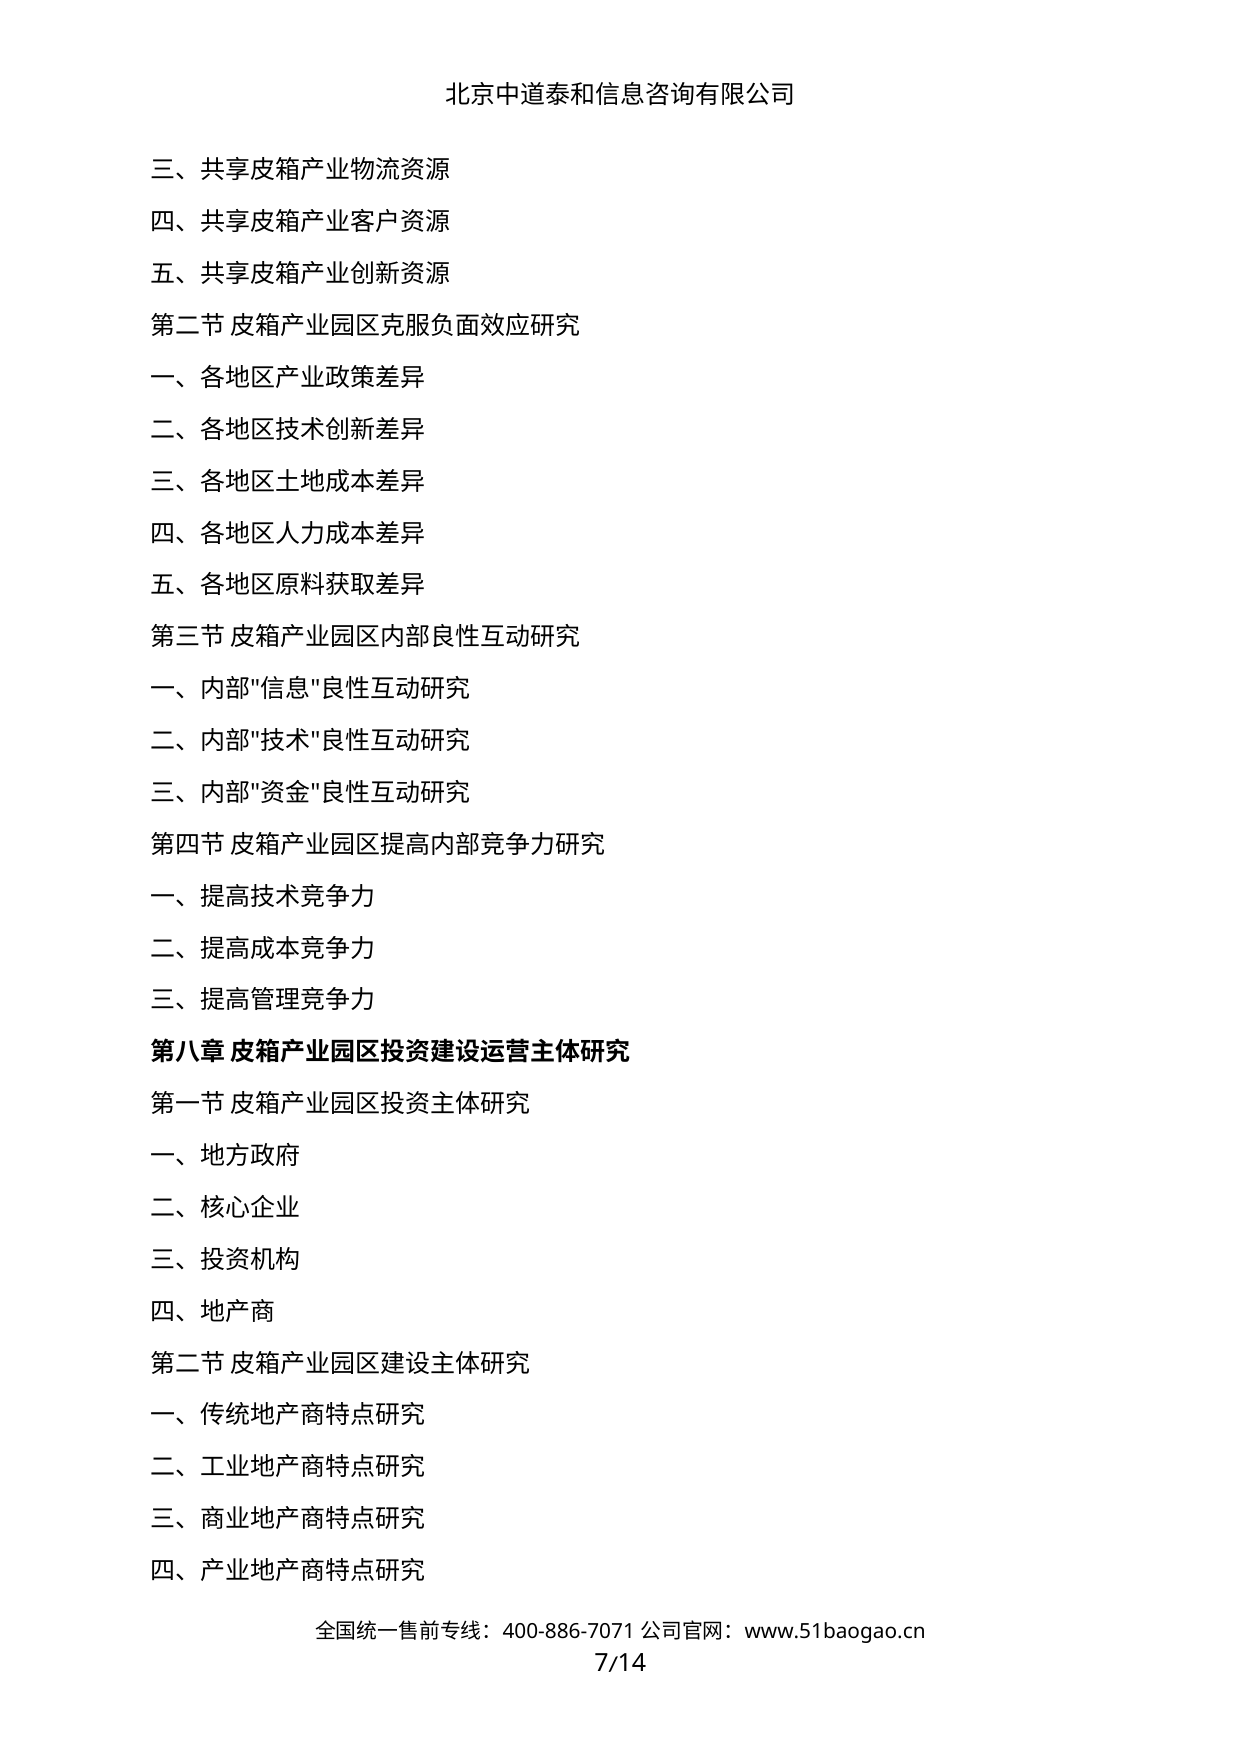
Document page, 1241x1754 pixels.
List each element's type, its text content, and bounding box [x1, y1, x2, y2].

text 第八章 皮箱产业园区投资建设运营主体研究 [150, 1032, 1090, 1068]
text 第一节 皮箱产业园区投资主体研究 [150, 1084, 1090, 1120]
text 第二节 皮箱产业园区克服负面效应研究 [150, 306, 1090, 342]
text 二、各地区技术创新差异 [150, 409, 1090, 446]
text 一、传统地产商特点研究 [150, 1395, 1090, 1431]
text 二、内部"技术"良性互动研究 [150, 721, 1090, 757]
text 三、投资机构 [150, 1239, 1090, 1276]
text 三、商业地产商特点研究 [150, 1499, 1090, 1535]
text 一、各地区产业政策差异 [150, 357, 1090, 394]
text 二、核心企业 [150, 1187, 1090, 1224]
text 三、共享皮箱产业物流资源 [150, 150, 1090, 186]
text 四、各地区人力成本差异 [150, 513, 1090, 549]
text 四、地产商 [150, 1291, 1090, 1327]
text 三、内部"资金"良性互动研究 [150, 772, 1090, 809]
text 一、内部"信息"良性互动研究 [150, 669, 1090, 705]
text 四、共享皮箱产业客户资源 [150, 202, 1090, 238]
text 二、工业地产商特点研究 [150, 1447, 1090, 1483]
text 第四节 皮箱产业园区提高内部竞争力研究 [150, 824, 1090, 861]
text 五、各地区原料获取差异 [150, 565, 1090, 601]
text 一、提高技术竞争力 [150, 876, 1090, 912]
text 五、共享皮箱产业创新资源 [150, 254, 1090, 290]
text 二、提高成本竞争力 [150, 928, 1090, 964]
text 第二节 皮箱产业园区建设主体研究 [150, 1343, 1090, 1379]
text 第三节 皮箱产业园区内部良性互动研究 [150, 617, 1090, 653]
text 三、提高管理竞争力 [150, 980, 1090, 1016]
text 三、各地区土地成本差异 [150, 461, 1090, 497]
text 一、地方政府 [150, 1136, 1090, 1172]
text 四、产业地产商特点研究 [150, 1551, 1090, 1587]
